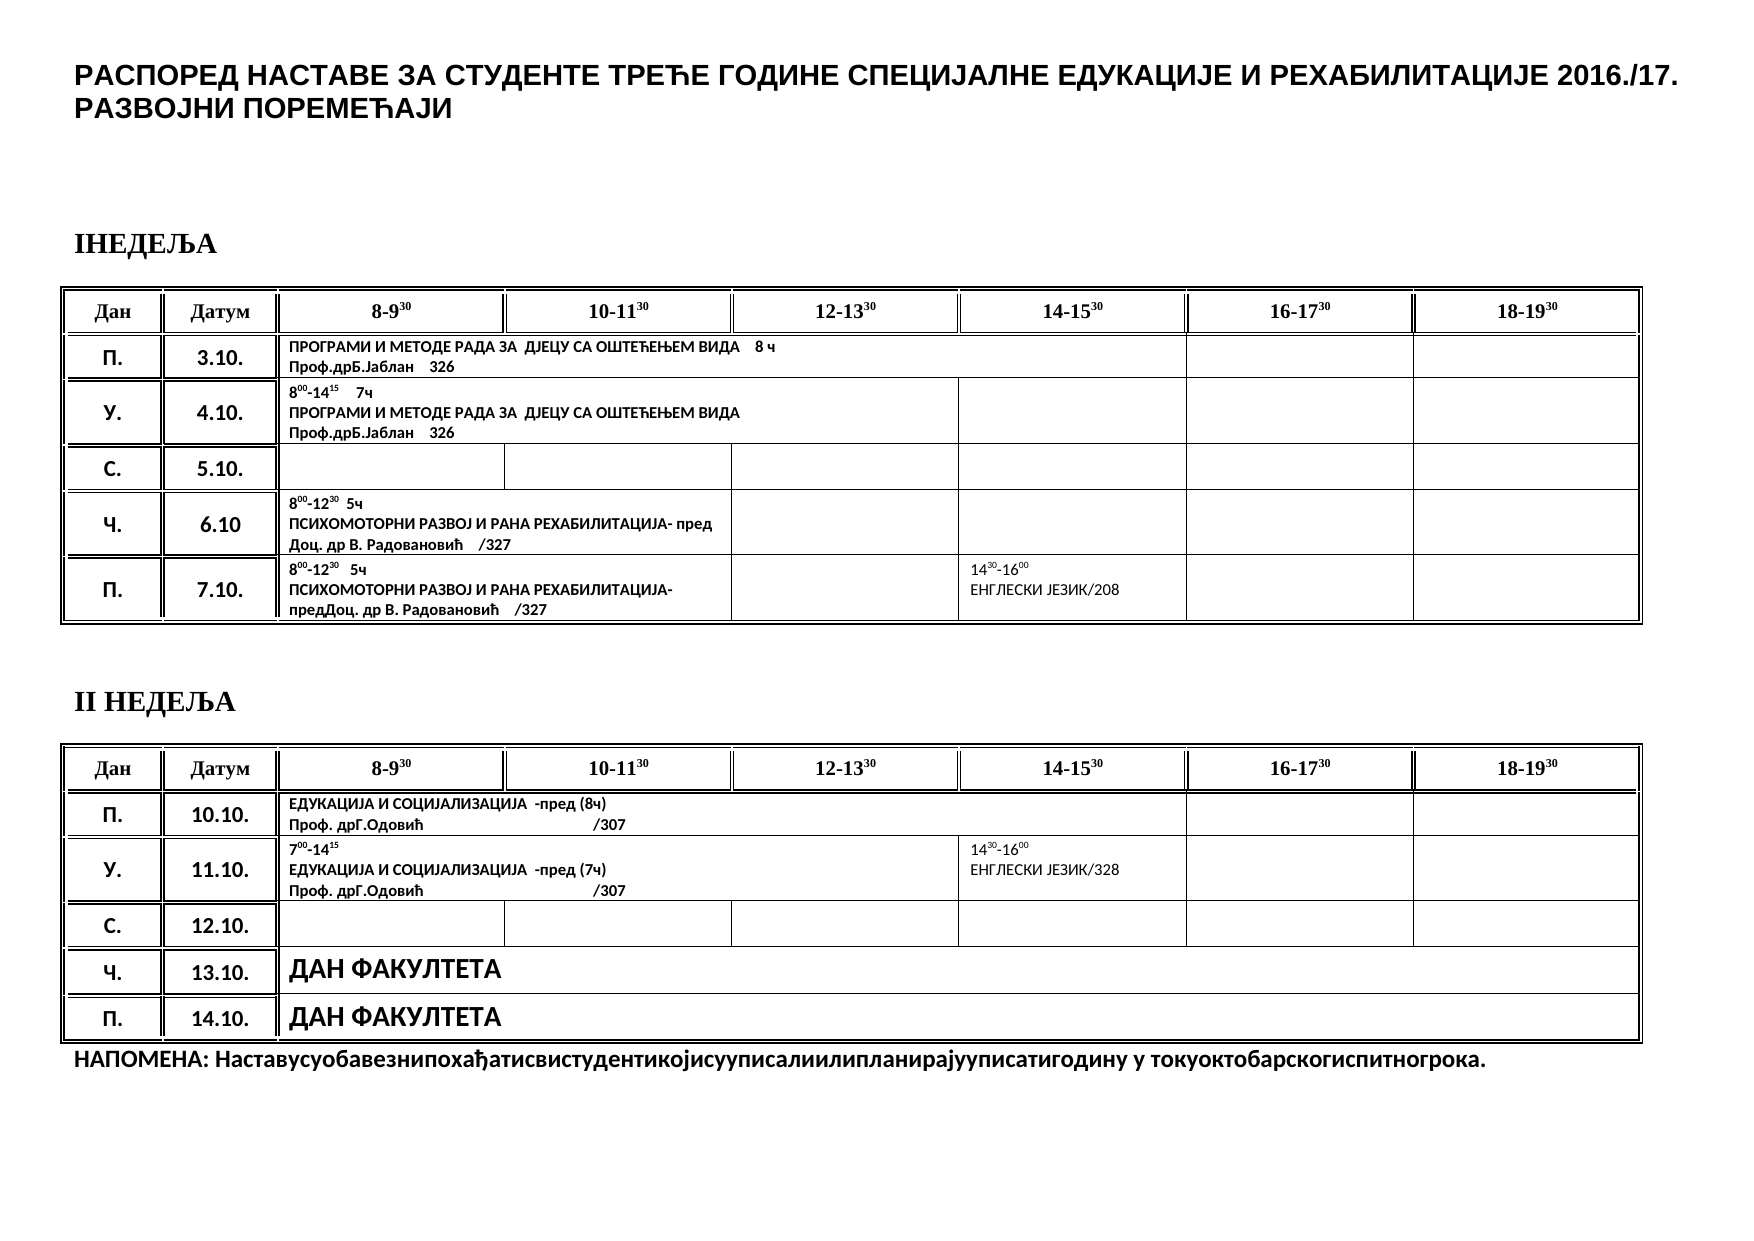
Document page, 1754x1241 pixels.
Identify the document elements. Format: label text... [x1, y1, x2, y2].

table_header 16-1730 [1186, 745, 1413, 789]
table_cell [1414, 490, 1638, 554]
table_cell [1187, 490, 1413, 554]
table_cell [732, 901, 958, 946]
text НАПОМЕНА: Наставусуобавезнипохађатисвистудентикојисууписалиилипланирајууписатигодину у токуoктобарскогиспитногрока. [74, 1043, 1683, 1074]
table_cell [1187, 378, 1413, 443]
table_cell ДАН ФАКУЛТЕТА [280, 947, 1638, 993]
table_cell [959, 901, 1186, 946]
table_cell [1187, 836, 1413, 900]
table_cell 800-1230 5ч ПСИХОМОТОРНИ РАЗВОЈ И РАНА РЕХАБИЛИТАЦИЈА- предДоц. др В. Радовановић /327 [278, 555, 731, 620]
table_cell 800-1230 5ч ПСИХОМОТОРНИ РАЗВОЈ И РАНА РЕХАБИЛИТАЦИЈА- пред Доц. др В. Радовановић /327 [280, 490, 731, 554]
table_cell У. [63, 835, 163, 900]
table_cell [1414, 332, 1641, 377]
table_cell [1414, 444, 1638, 488]
table_cell 4.10. [165, 382, 275, 443]
table_cell [505, 901, 731, 946]
table_cell [1187, 555, 1413, 620]
table_cell 700-1415 ЕДУКАЦИЈА И СОЦИЈАЛИЗАЦИЈА -пред (7ч) Проф. дрГ.Одовић /307 [280, 836, 958, 900]
table_header 18-1930 [1414, 748, 1638, 789]
table_header 18-1930 [1414, 291, 1638, 332]
table_cell П. [63, 789, 163, 834]
table_cell [1187, 336, 1413, 377]
table_cell 5.10. [165, 448, 275, 488]
table_cell [959, 490, 1186, 554]
table_cell П. [63, 554, 163, 620]
table_cell 800-1415 7ч ПРОГРАМИ И МЕТОДЕ РАДА ЗА ДЈЕЦУ СА ОШТЕЋЕЊЕМ ВИДА Проф.дрБ.Јаблан 326 [280, 378, 958, 443]
table_cell [1187, 794, 1413, 834]
table_cell [959, 378, 1186, 443]
table_cell [1414, 378, 1638, 443]
table_header Датум [163, 745, 278, 789]
table_header 10-1130 [505, 288, 732, 332]
table_cell [1414, 901, 1638, 946]
table_cell [732, 555, 958, 620]
table_cell 12.10. [165, 905, 275, 946]
text II НЕДЕЉА [74, 684, 1683, 717]
table_cell 11.10. [165, 839, 275, 900]
table_cell ЕДУКАЦИЈА И СОЦИЈАЛИЗАЦИЈА -пред (8ч) Проф. дрГ.Одовић /307 [280, 794, 1186, 834]
table_header 8-930 [278, 745, 505, 789]
table_cell 14.10. [163, 994, 278, 1039]
table_cell [732, 490, 958, 554]
table_cell 6.10 [165, 493, 275, 554]
table_header 12-1330 [732, 745, 959, 789]
table_cell П. [63, 993, 163, 1039]
text Iнедеља [74, 227, 1683, 260]
table_cell П. [63, 332, 163, 377]
table_header 12-1330 [732, 288, 959, 332]
table_header 8-930 [278, 288, 505, 332]
table_cell [1414, 789, 1641, 834]
table_cell [280, 901, 504, 946]
table_cell [280, 444, 504, 488]
table_cell 3.10. [165, 336, 275, 377]
table_cell 7.10. [163, 555, 278, 620]
table_cell 1430-1600 ЕНГЛЕСКИ ЈЕЗИК/208 [959, 555, 1186, 620]
table_header Датум [163, 288, 278, 332]
table_cell Ч. [63, 489, 163, 554]
table_cell [1414, 555, 1638, 620]
table_header Дан [63, 288, 163, 332]
table_cell ПРОГРАМИ И МЕТОДЕ РАДА ЗА ДЈЕЦУ СА ОШТЕЋЕЊЕМ ВИДА 8 ч Проф.дрБ.Јаблан 326 [280, 336, 1186, 377]
table_cell С. [63, 443, 163, 488]
table_cell С. [63, 900, 163, 946]
table_cell ДАН ФАКУЛТЕТА [278, 994, 1638, 1039]
table_cell Ч. [63, 946, 163, 993]
table_cell 13.10. [165, 951, 275, 993]
table_header 10-1130 [505, 745, 732, 789]
table_header Дан [63, 745, 163, 789]
table_cell 1430-1600 ЕНГЛЕСКИ ЈЕЗИК/328 [959, 836, 1186, 900]
table_cell 10.10. [165, 794, 275, 834]
table_cell [1187, 901, 1413, 946]
table_header 14-1530 [959, 748, 1186, 789]
table_cell [505, 444, 731, 488]
table_header 14-1530 [959, 290, 1186, 332]
table_cell [1414, 836, 1638, 900]
table_cell [732, 444, 958, 488]
table_cell [1187, 444, 1413, 488]
table_cell У. [63, 377, 163, 443]
table_cell [959, 444, 1186, 488]
table_header 16-1730 [1186, 288, 1413, 332]
